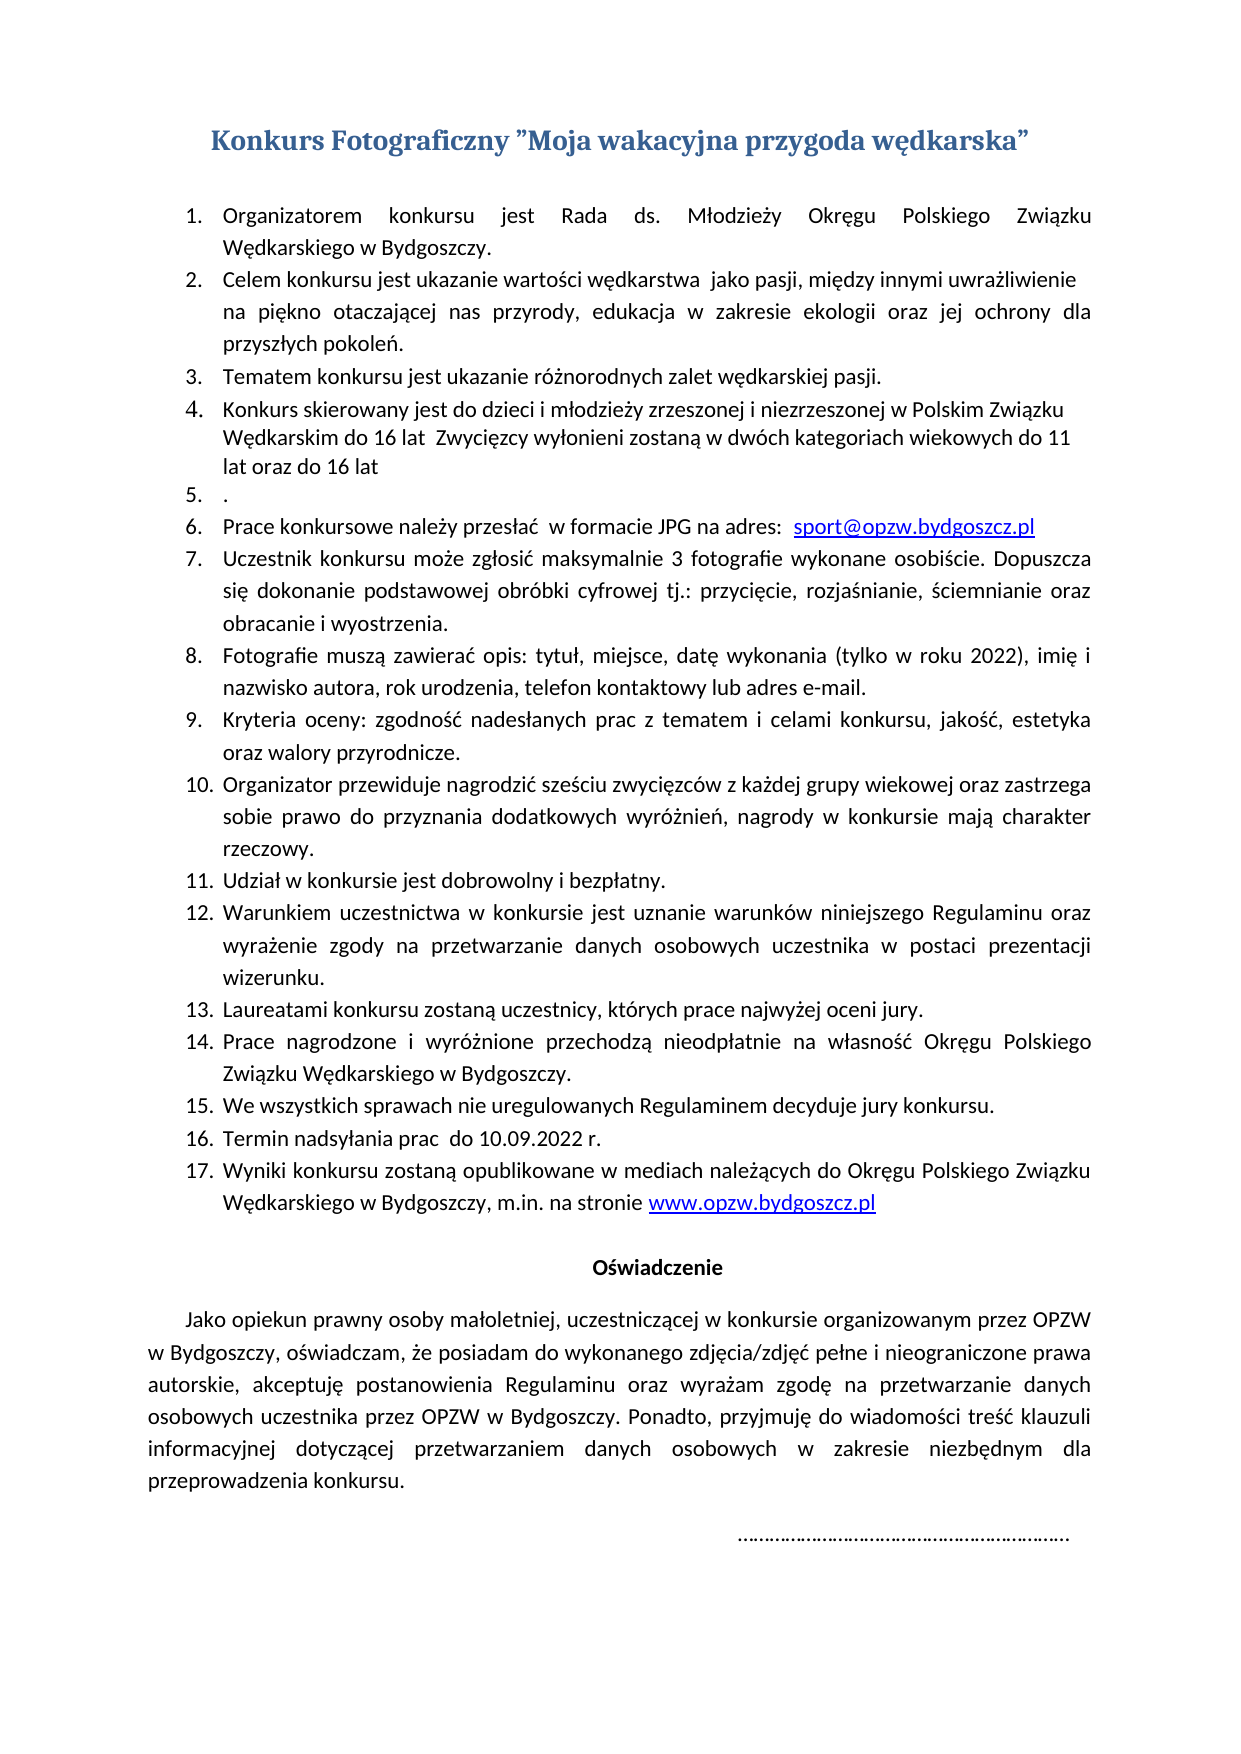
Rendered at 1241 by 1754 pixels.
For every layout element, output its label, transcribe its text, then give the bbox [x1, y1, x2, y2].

list Organizator przewiduje nagrodzić sześciu zwycięzców z każdej grupy wiekowej oraz zastrzega sobie prawo do przyznania dodatkowych wyróżnień, nagrody w konkursie mają charakter rzeczowy. [185, 770, 1093, 862]
list Konkurs skierowany jest do dzieci i młodzieży zrzeszonej i niezrzeszonej w Polskim Związku Wędkarskim do 16 lat Zwycięzcy wyłonieni zostaną w dwóch kategoriach wiekowych do 11 lat oraz do 16 lat [185, 394, 1093, 480]
list Celem konkursu jest ukazanie wartości wędkarstwa jako pasji, między innymi uwrażliwienie [185, 265, 1093, 293]
list Prace konkursowe należy przesłać w formacie JPG na adres: sport@opzw.bydgoszcz.pl [185, 512, 1093, 540]
list Warunkiem uczestnictwa w konkursie jest uznanie warunków niniejszego Regulaminu oraz wyrażenie zgody na przetwarzanie danych osobowych uczestnika w postaci prezentacji wizerunku. [185, 898, 1093, 991]
list na piękno otaczającej nas przyrody, edukacja w zakresie ekologii oraz jej ochrony dla przyszłych pokoleń. [223, 297, 1093, 358]
subtitle Konkurs Fotograficzny ”Moja wakacyjna przygoda wędkarska” [148, 124, 1093, 157]
text Jako opiekun prawny osoby małoletniej, uczestniczącej w konkursie organizowanym przez OPZW w Bydgoszczy, oświadczam, że posiadam do wykonanego zdjęcia/zdjęć pełne i nieograniczone prawa autorskie, akceptuję postanowienia Regulaminu oraz wyrażam zgodę na przetwarzanie danych osobowych uczestnika przez OPZW w Bydgoszczy. Ponadto, przyjmuję do wiadomości treść klauzuli informacyjnej dotyczącej przetwarzaniem danych osobowych w zakresie niezbędnym dla przeprowadzenia konkursu. [148, 1306, 1093, 1494]
list Oświadczenie [223, 1253, 1093, 1281]
list Uczestnik konkursu może zgłosić maksymalnie 3 fotografie wykonane osobiście. Dopuszcza się dokonanie podstawowej obróbki cyfrowej tj.: przycięcie, rozjaśnianie, ściemnianie oraz obracanie i wyostrzenia. [185, 544, 1093, 637]
list Fotografie muszą zawierać opis: tytuł, miejsce, datę wykonania (tylko w roku 2022), imię i nazwisko autora, rok urodzenia, telefon kontaktowy lub adres e-mail. [185, 641, 1093, 701]
list We wszystkich sprawach nie uregulowanych Regulaminem decyduje jury konkursu. [185, 1092, 1093, 1120]
list Organizatorem konkursu jest Rada ds. Młodzieży Okręgu Polskiego Związku Wędkarskiego w Bydgoszczy. [185, 201, 1093, 261]
list Udział w konkursie jest dobrowolny i bezpłatny. [185, 866, 1093, 894]
list Termin nadsyłania prac do 10.09.2022 r. [185, 1124, 1093, 1152]
list Wyniki konkursu zostaną opublikowane w mediach należących do Okręgu Polskiego Związku Wędkarskiego w Bydgoszczy, m.in. na stronie www.opzw.bydgoszcz.pl [185, 1156, 1093, 1216]
list Kryteria oceny: zgodność nadesłanych prac z tematem i celami konkursu, jakość, estetyka oraz walory przyrodnicze. [185, 705, 1093, 766]
list Tematem konkursu jest ukazanie różnorodnych zalet wędkarskiej pasji. [185, 362, 1093, 390]
text ……………………………………………………… [148, 1519, 1093, 1580]
list . [185, 480, 1093, 508]
list Prace nagrodzone i wyróżnione przechodzą nieodpłatnie na własność Okręgu Polskiego Związku Wędkarskiego w Bydgoszczy. [185, 1027, 1093, 1087]
list Laureatami konkursu zostaną uczestnicy, których prace najwyżej oceni jury. [185, 995, 1093, 1023]
